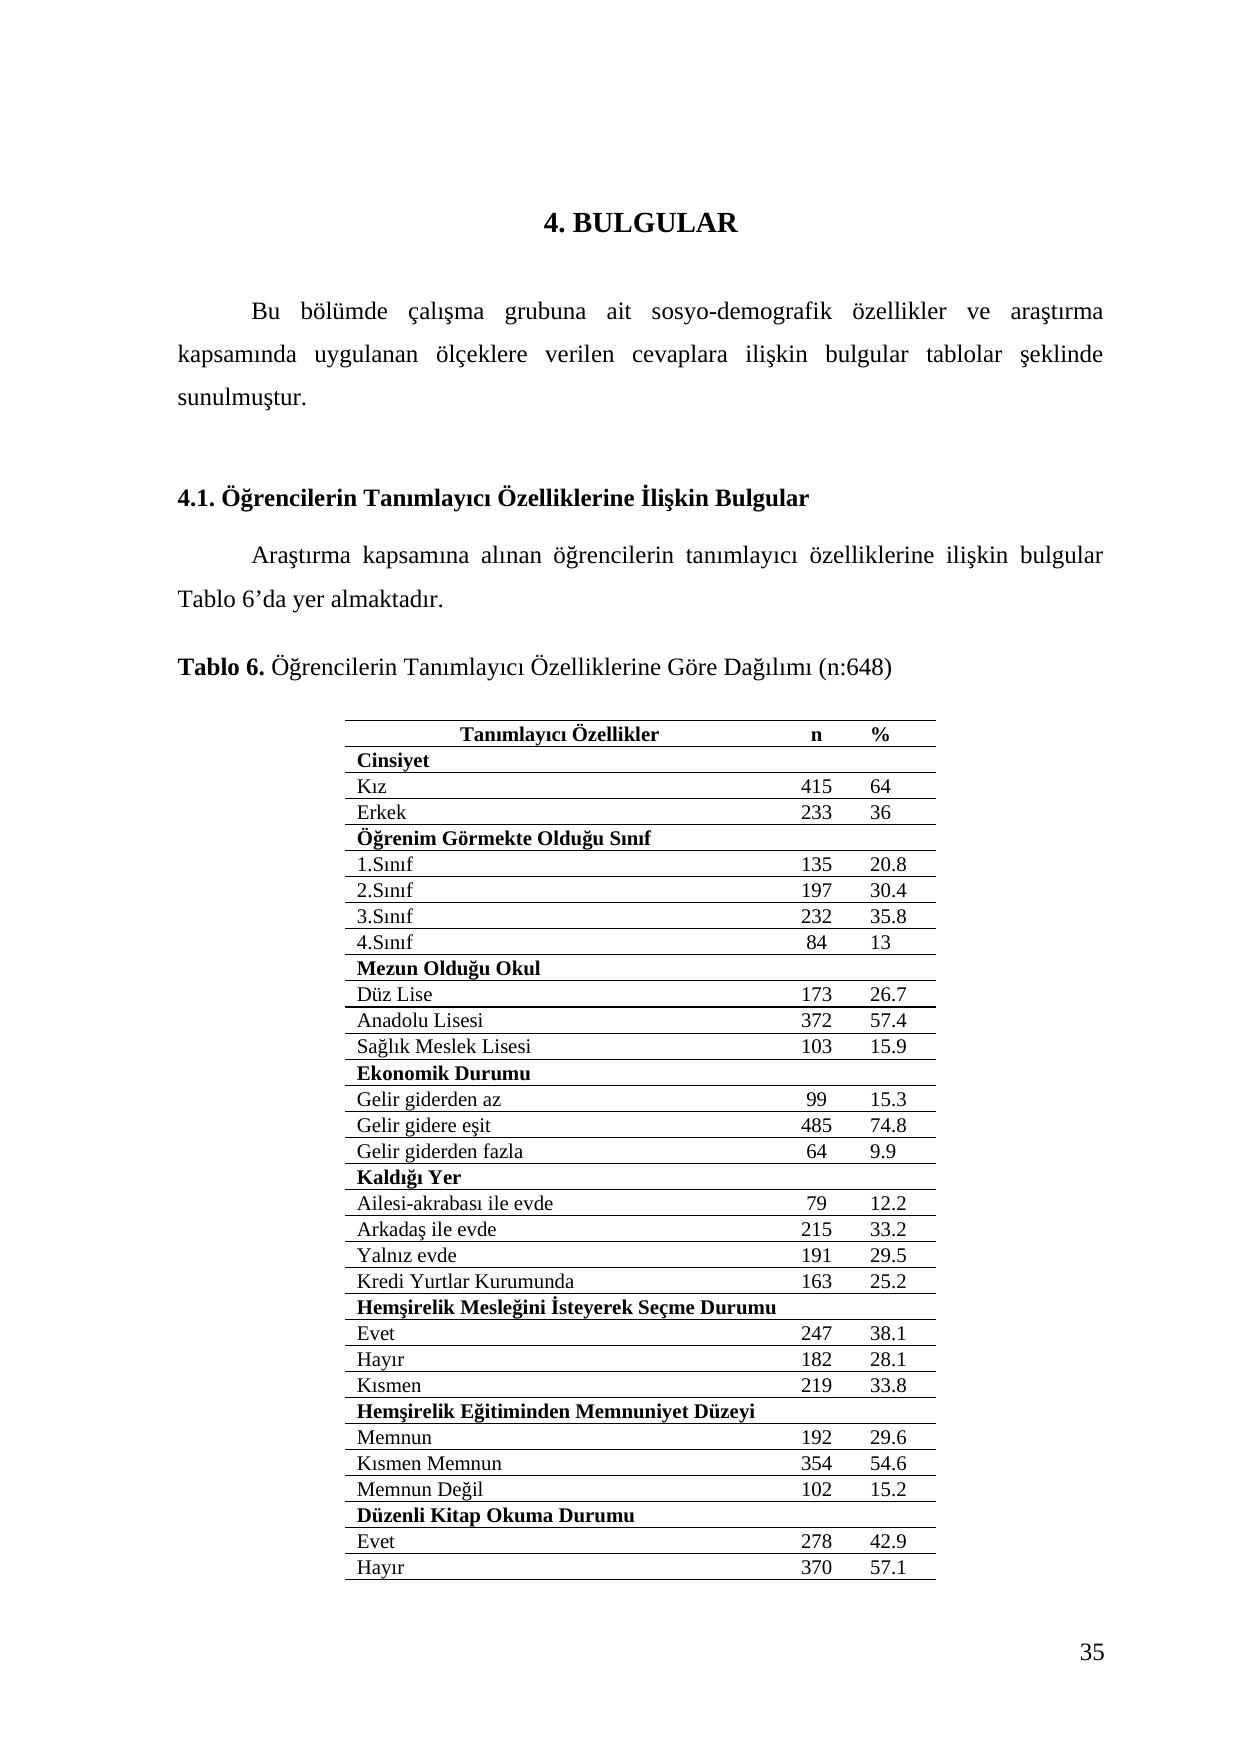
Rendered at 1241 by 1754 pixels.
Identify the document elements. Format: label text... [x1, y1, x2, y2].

table_cell Memnun [345, 1424, 774, 1449]
table_cell 99 [774, 1086, 859, 1111]
table_cell 2.Sınıf [345, 877, 774, 902]
table_cell 38.1 [859, 1320, 936, 1345]
table_cell Hemşirelik Mesleğini İsteyerek Seçme Durumu [345, 1294, 936, 1319]
table_cell Düz Lise [345, 981, 774, 1006]
table_cell Öğrenim Görmekte Olduğu Sınıf [345, 825, 936, 850]
table_cell 29.5 [859, 1242, 936, 1267]
table_cell 192 [774, 1424, 859, 1449]
table_cell 15.9 [859, 1034, 936, 1058]
table_cell 30.4 [859, 877, 936, 902]
table_cell Ekonomik Durumu [345, 1060, 936, 1084]
table_cell Anadolu Lisesi [345, 1008, 774, 1032]
table_cell 415 [774, 773, 859, 798]
table_cell 9.9 [859, 1138, 936, 1163]
table_cell 54.6 [859, 1450, 936, 1475]
text Araştırma kapsamına alınan öğrencilerin tanımlayıcı özelliklerine ilişkin bulgular Tablo 6’da yer almaktadır. [177, 541, 1104, 612]
table_cell 84 [774, 929, 859, 954]
table_cell Kredi Yurtlar Kurumunda [345, 1268, 774, 1293]
table_cell 215 [774, 1216, 859, 1241]
table_cell Sağlık Meslek Lisesi [345, 1034, 774, 1058]
table_cell Erkek [345, 799, 774, 824]
table_cell 26.7 [859, 981, 936, 1006]
table_cell 42.9 [859, 1528, 936, 1553]
table_cell 372 [774, 1008, 859, 1032]
table_cell Hayır [345, 1554, 774, 1579]
table_cell Evet [345, 1528, 774, 1553]
table_cell 64 [859, 773, 936, 798]
table_cell Kısmen Memnun [345, 1450, 774, 1475]
table_cell Yalnız evde [345, 1242, 774, 1267]
text Bu bölümde çalışma grubuna ait sosyo-demografik özellikler ve araştırma kapsamında uygulanan ölçeklere verilen cevaplara ilişkin bulgular tablolar şeklinde sunulmuştur. [177, 296, 1104, 411]
text Tablo 6. Öğrencilerin Tanımlayıcı Özelliklerine Göre Dağılımı (n:648) [177, 652, 1104, 681]
table_cell 233 [774, 799, 859, 824]
table_cell 103 [774, 1034, 859, 1058]
table_cell 28.1 [859, 1346, 936, 1371]
table_cell 370 [774, 1554, 859, 1579]
table_cell 191 [774, 1242, 859, 1267]
table_cell Hemşirelik Eğitiminden Memnuniyet Düzeyi [345, 1398, 936, 1423]
table_cell Gelir giderden az [345, 1086, 774, 1111]
table_cell 102 [774, 1476, 859, 1501]
table_cell Gelir gidere eşit [345, 1112, 774, 1137]
table_cell 15.2 [859, 1476, 936, 1501]
table_cell Hayır [345, 1346, 774, 1371]
table_cell 354 [774, 1450, 859, 1475]
table_header Tanımlayıcı Özellikler [345, 721, 774, 746]
table_cell Ailesi-akrabası ile evde [345, 1190, 774, 1215]
table_cell 12.2 [859, 1190, 936, 1215]
table_cell 219 [774, 1372, 859, 1397]
table_cell 33.8 [859, 1372, 936, 1397]
table_cell 79 [774, 1190, 859, 1215]
table_cell Kısmen [345, 1372, 774, 1397]
table_cell 20.8 [859, 851, 936, 876]
table_cell 247 [774, 1320, 859, 1345]
table_cell 163 [774, 1268, 859, 1293]
table_cell Düzenli Kitap Okuma Durumu [345, 1502, 936, 1527]
table_header % [859, 721, 936, 746]
table_header n [774, 721, 859, 746]
table_cell Kız [345, 773, 774, 798]
table_cell Memnun Değil [345, 1476, 774, 1501]
text 4. BULGULAR [177, 205, 1104, 239]
text 4.1. Öğrencilerin Tanımlayıcı Özelliklerine İlişkin Bulgular [177, 483, 1104, 512]
table_cell 35.8 [859, 903, 936, 928]
table_cell 197 [774, 877, 859, 902]
table_cell 57.4 [859, 1008, 936, 1032]
table_cell 33.2 [859, 1216, 936, 1241]
table_cell 74.8 [859, 1112, 936, 1137]
table_cell Kaldığı Yer [345, 1164, 936, 1189]
table_cell Cinsiyet [345, 747, 936, 772]
table_cell 25.2 [859, 1268, 936, 1293]
table_cell 173 [774, 981, 859, 1006]
table_cell Evet [345, 1320, 774, 1345]
table_cell Mezun Olduğu Okul [345, 955, 936, 980]
table_cell 182 [774, 1346, 859, 1371]
table_cell Arkadaş ile evde [345, 1216, 774, 1241]
table_cell 13 [859, 929, 936, 954]
table_cell 135 [774, 851, 859, 876]
table_cell 29.6 [859, 1424, 936, 1449]
table_cell 485 [774, 1112, 859, 1137]
table_cell 278 [774, 1528, 859, 1553]
table_cell 232 [774, 903, 859, 928]
table_cell 64 [774, 1138, 859, 1163]
table_cell 15.3 [859, 1086, 936, 1111]
table_cell 36 [859, 799, 936, 824]
table_cell Gelir giderden fazla [345, 1138, 774, 1163]
table_cell 3.Sınıf [345, 903, 774, 928]
table_cell 4.Sınıf [345, 929, 774, 954]
table_cell 1.Sınıf [345, 851, 774, 876]
table_cell 57.1 [859, 1554, 936, 1579]
